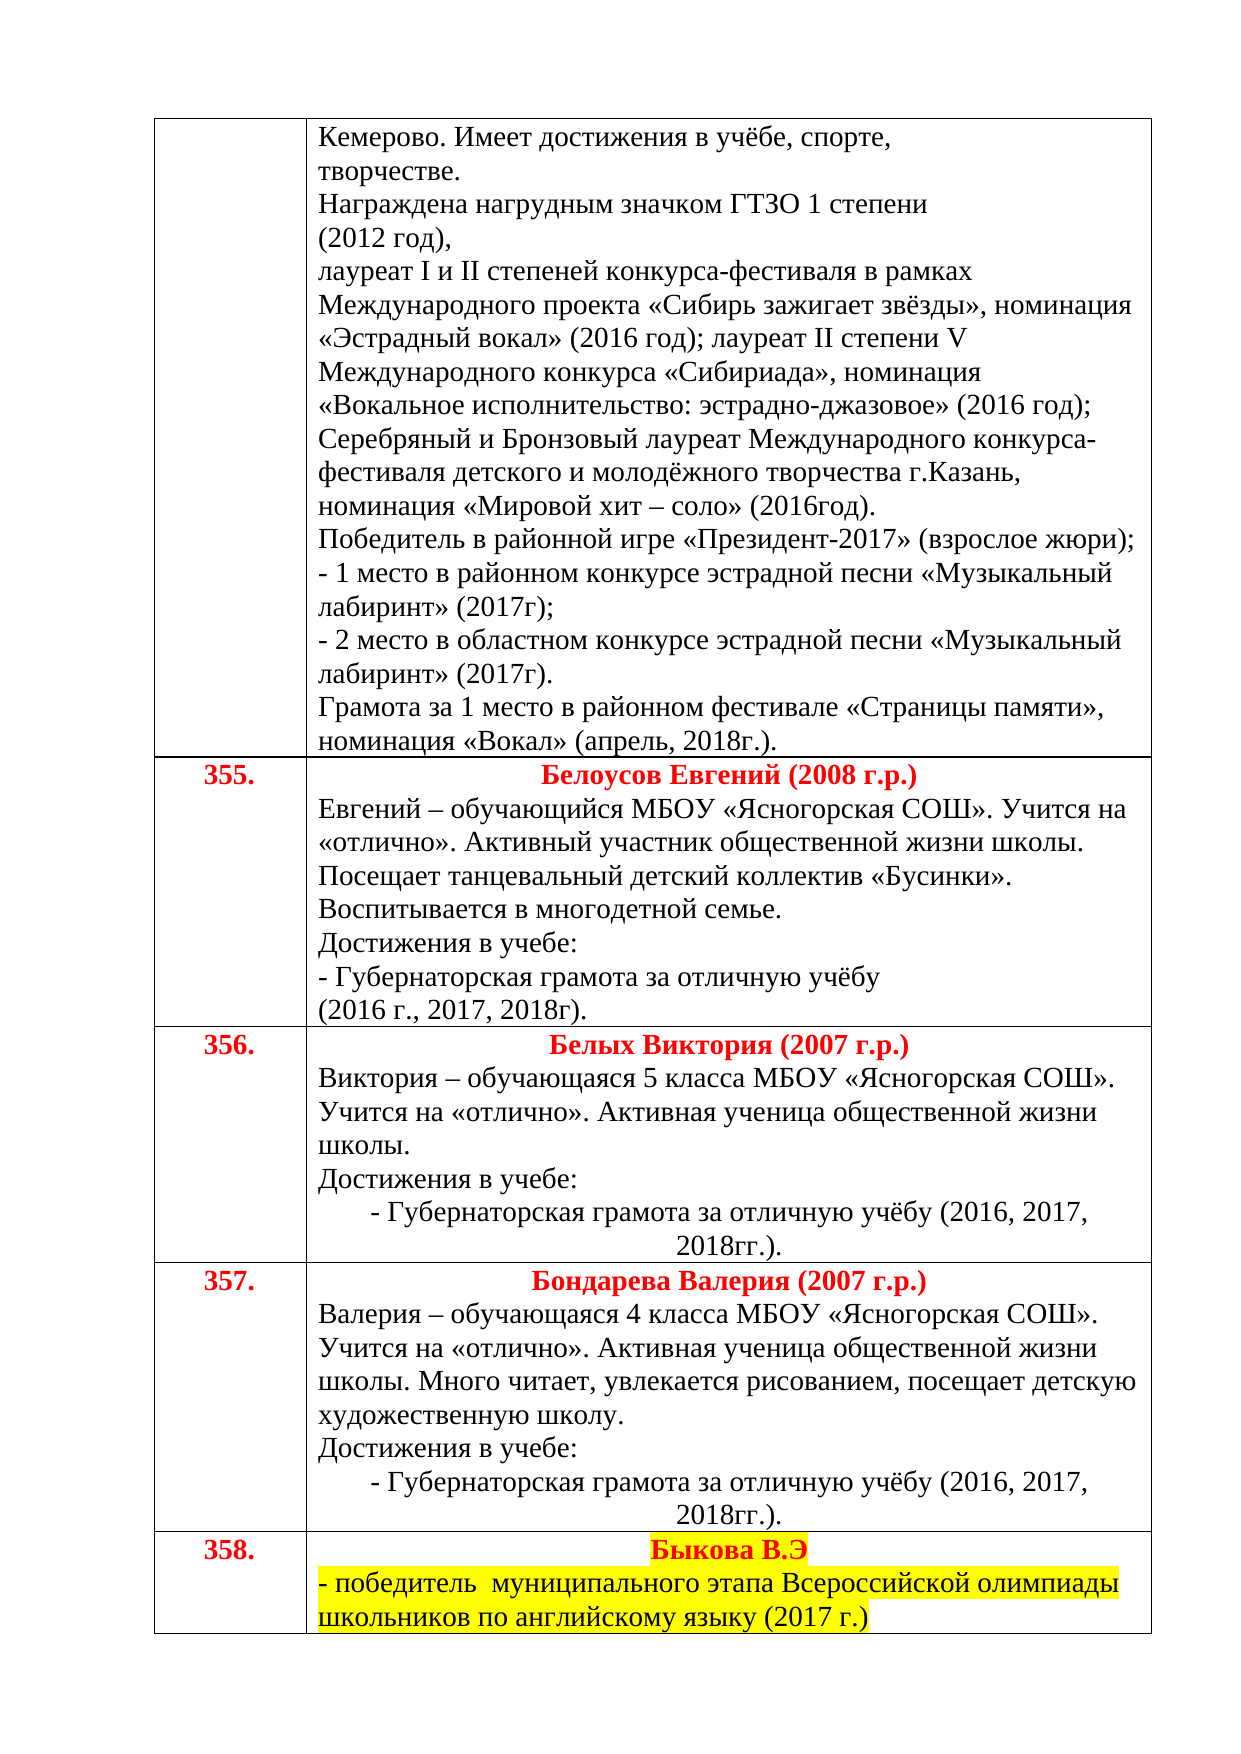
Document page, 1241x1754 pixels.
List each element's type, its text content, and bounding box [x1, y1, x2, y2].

table_cell [155, 119, 306, 756]
table_cell Белых Виктория (.р.) Виктория – обучающаяся 5 класса МБОУ «Ясногорская СОШ». Учится на «отлично». Активная ученица общественной жизни школы. Достижения в учебе: - Губернаторская грамота за отличную учёбу (2016, 2017, 2018гг.). [307, 1027, 1151, 1262]
table_cell Бондарева Валерия (.р.) Валерия – обучающаяся 4 класса МБОУ «Ясногорская СОШ». Учится на «отлично». Активная ученица общественной жизни школы. Много читает, увлекается рисованием, посещает детскую художественную школу. Достижения в учебе: - Губернаторская грамота за отличную учёбу (2016, 2017, 2018гг.). [307, 1263, 1151, 1531]
table_cell [155, 1263, 306, 1531]
table_cell [155, 1027, 306, 1262]
table_cell Быкова В.Э - победитель муниципального этапа Всероссийской олимпиады школьников по английскому языку (2017 г.) [808, 1532, 1151, 1633]
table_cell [307, 119, 1151, 756]
table_cell [155, 1532, 306, 1633]
table_cell [155, 758, 306, 1026]
table_cell Быкова В.Э - победитель муниципального этапа Всероссийской олимпиады школьников по английскому языку (2017 г.) [307, 1532, 650, 1633]
table_cell Белоусов Евгений (2008 г.р.) Евгений – обучающийся МБОУ «Ясногорская СОШ». Учится на «отлично». Активный участник общественной жизни школы. Посещает танцевальный детский коллектив «Бусинки». Воспитывается в многодетной семье. Достижения в учебе: - Губернаторская грамота за отличную учёбу (2016 г., 2017, 2018г). [307, 758, 1151, 1026]
